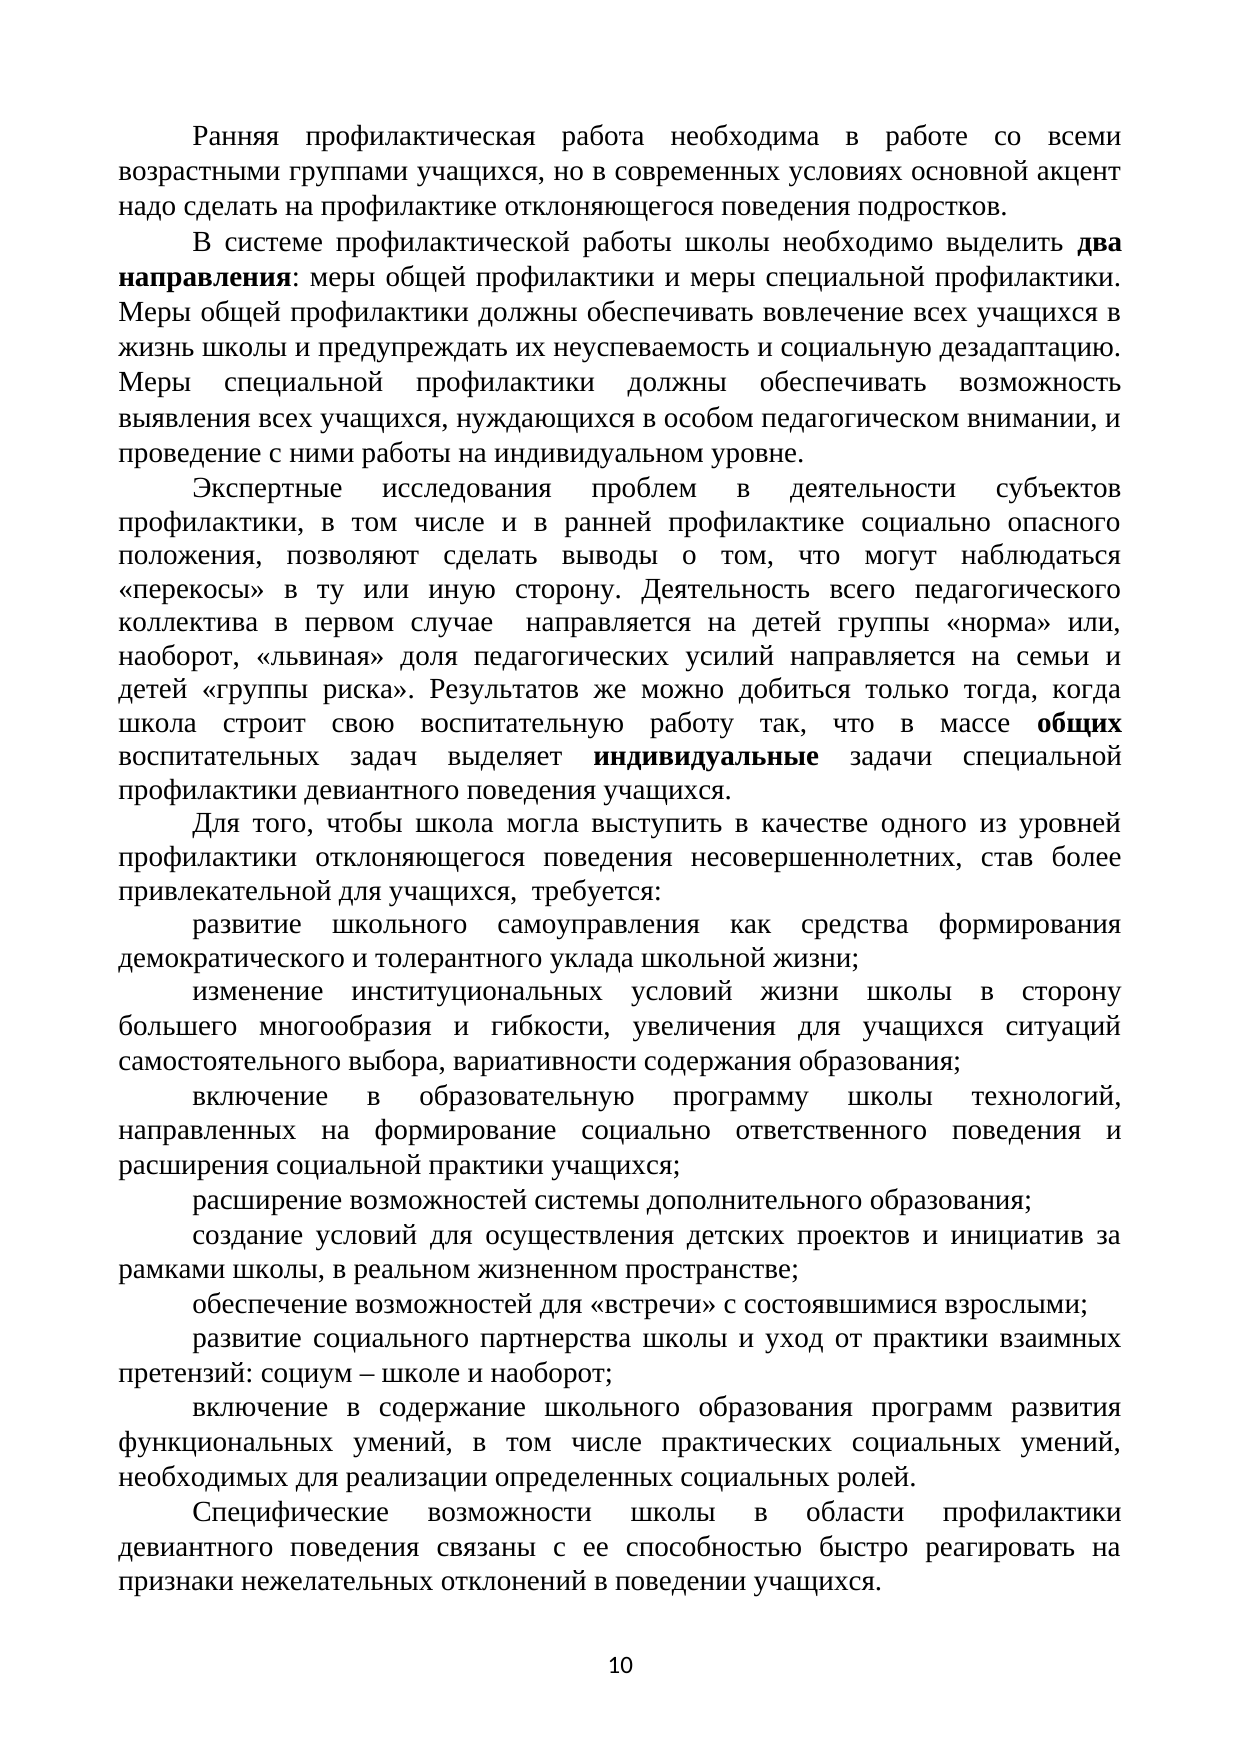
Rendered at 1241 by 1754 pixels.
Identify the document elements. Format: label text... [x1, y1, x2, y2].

text обеспечение возможностей для «встречи» с состоявшимися взрослыми; [118, 1286, 1122, 1320]
text Ранняя профилактическая работа необходима в работе со всеми возрастными группами учащихся, но в современных условиях основной акцент надо сделать на профилактике отклоняющегося поведения подростков. [118, 118, 1122, 222]
text Экспертные исследования проблем в деятельности субъектов профилактики, в том числе и в ранней профилактике социально опасного положения, позволяют сделать выводы о том, что могут наблюдаться «перекосы» в ту или иную сторону. Деятельность всего педагогического коллектива в первом случае направляется на детей группы «норма» или, наоборот, «львиная» доля педагогических усилий направляется на семьи и детей «группы риска». Результатов же можно добиться только тогда, когда школа строит свою воспитательную работу так, что в массе общих воспитательных задач выделяет индивидуальные задачи специальной профилактики девиантного поведения учащихся. [118, 470, 1122, 806]
text включение в образовательную программу школы технологий, направленных на формирование социально ответственного поведения и расширения социальной практики учащихся; [118, 1078, 1122, 1181]
text создание условий для осуществления детских проектов и инициатив за рамками школы, в реальном жизненном пространстве; [118, 1217, 1122, 1285]
text включение в содержание школьного образования программ развития функциональных умений, в том числе практических социальных умений, необходимых для реализации определенных социальных ролей. [118, 1389, 1122, 1493]
text развитие социального партнерства школы и уход от практики взаимных претензий: социум – школе и наоборот; [118, 1320, 1122, 1388]
text развитие школьного самоуправления как средства формирования демократического и толерантного уклада школьной жизни; [118, 906, 1122, 973]
text изменение институциональных условий жизни школы в сторону большего многообразия и гибкости, увеличения для учащихся ситуаций самостоятельного выбора, вариативности содержания образования; [118, 973, 1122, 1076]
text Специфические возможности школы в области профилактики девиантного поведения связаны с ее способностью быстро реагировать на признаки нежелательных отклонений в поведении учащихся. [118, 1494, 1122, 1597]
text Для того, чтобы школа могла выступить в качестве одного из уровней профилактики отклоняющегося поведения несовершеннолетних, став более привлекательной для учащихся, требуется: [118, 806, 1122, 906]
text В системе профилактической работы школы необходимо выделить два направления: меры общей профилактики и меры специальной профилактики. Меры общей профилактики должны обеспечивать вовлечение всех учащихся в жизнь школы и предупреждать их неуспеваемость и социальную дезадаптацию. Меры специальной профилактики должны обеспечивать возможность выявления всех учащихся, нуждающихся в особом педагогическом внимании, и проведение с ними работы на индивидуальном уровне. [118, 224, 1122, 468]
text расширение возможностей системы дополнительного образования; [118, 1182, 1122, 1216]
